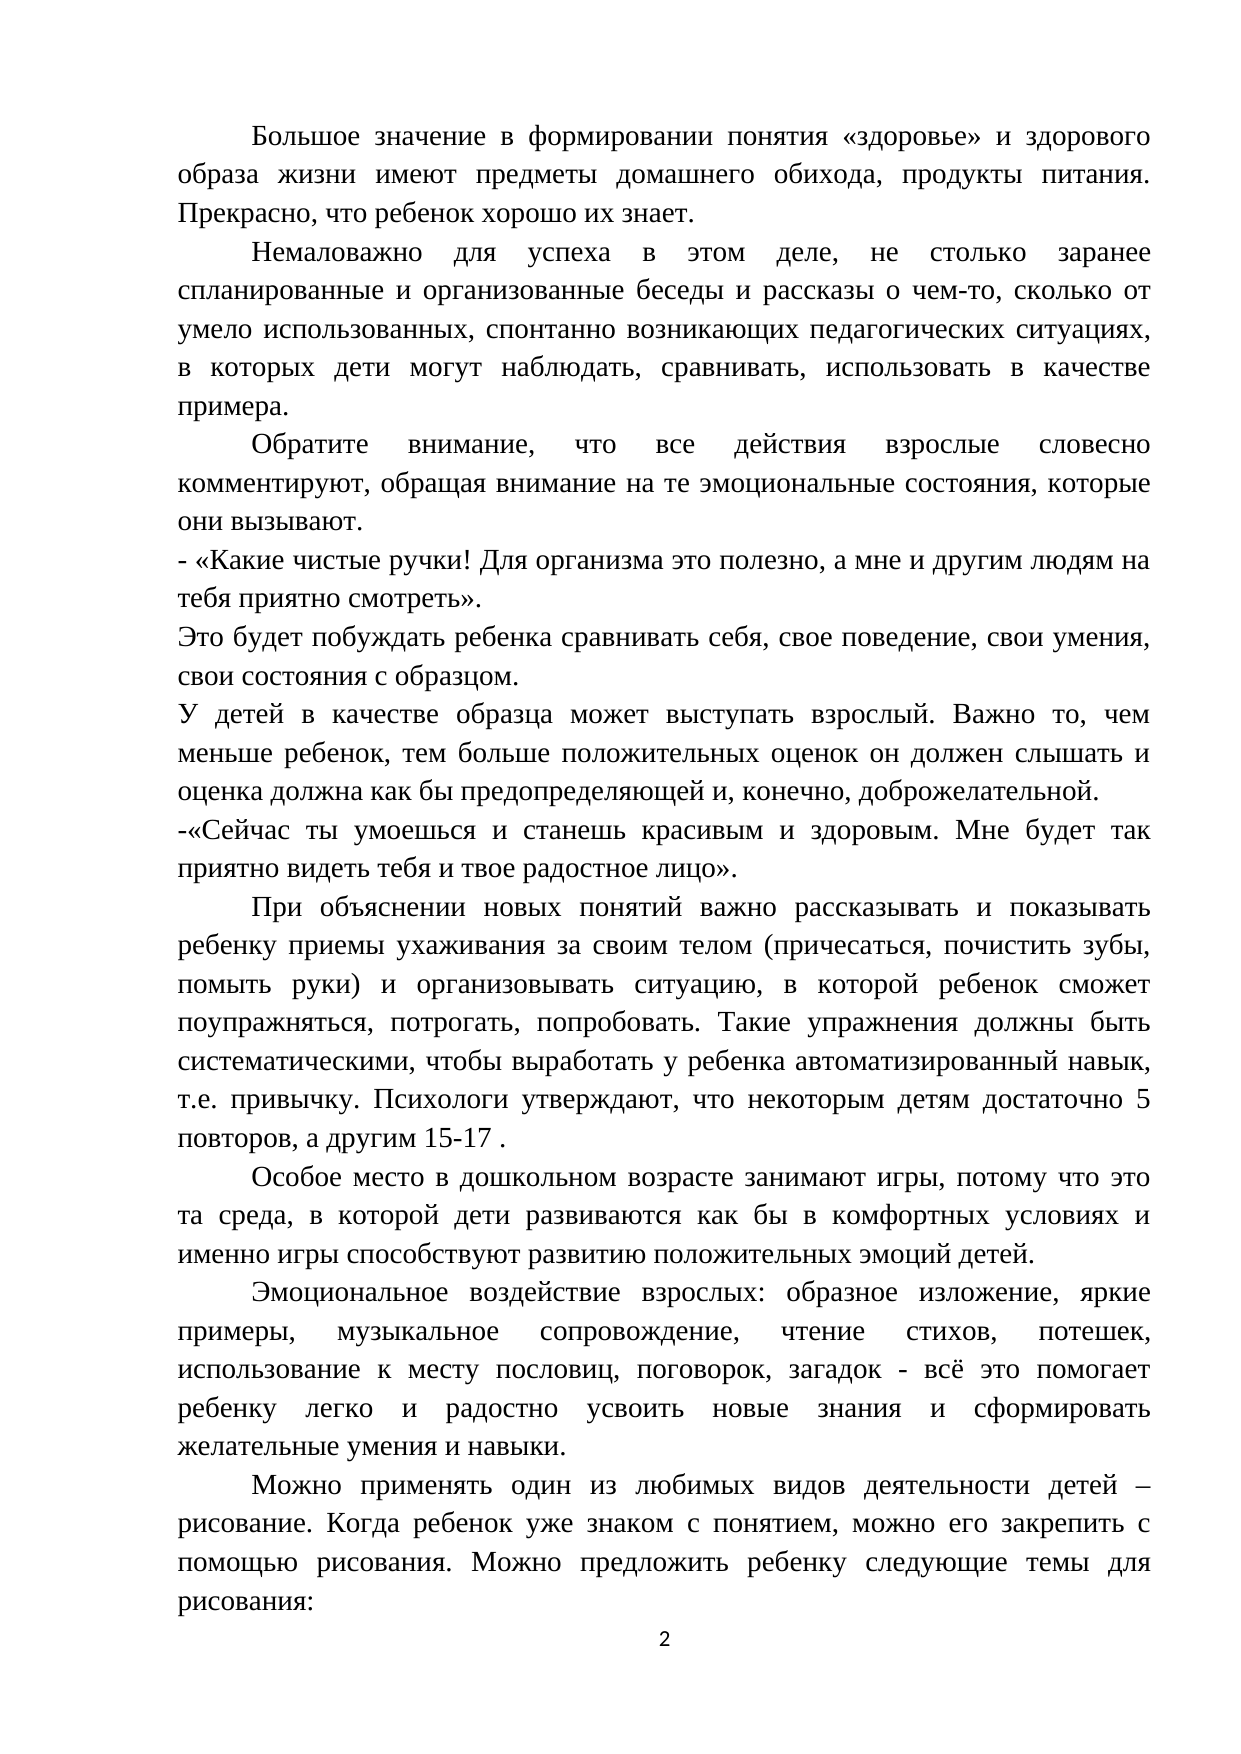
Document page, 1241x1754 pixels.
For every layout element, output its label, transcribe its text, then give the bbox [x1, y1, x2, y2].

text Немаловажно для успеха в этом деле, не столько заранее спланированные и организованные беседы и рассказы о чем-то, сколько от умело использованных, спонтанно возникающих педагогических ситуациях, в которых дети могут наблюдать, сравнивать, использовать в качестве примера. [177, 234, 1152, 421]
text Особое место в дошкольном возрасте занимают игры, потому что это та среда, в которой дети развиваются как бы в комфортных условиях и именно игры способствуют развитию положительных эмоций детей. [177, 1159, 1152, 1269]
text Это будет побуждать ребенка сравнивать себя, свое поведение, свои умения, свои состояния с образцом. [177, 619, 1152, 691]
text Обратите внимание, что все действия взрослые словесно комментируют, обращая внимание на те эмоциональные состояния, которые они вызывают. [177, 426, 1152, 537]
text У детей в качестве образца может выступать взрослый. Важно то, чем меньше ребенок, тем больше положительных оценок он должен слышать и оценка должна как бы предопределяющей и, конечно, доброжелательной. [177, 696, 1152, 807]
text - «Какие чистые ручки! Для организма это полезно, а мне и другим людям на тебя приятно смотреть». [177, 542, 1152, 614]
text -«Сейчас ты умоешься и станешь красивым и здоровым. Мне будет так приятно видеть тебя и твое радостное лицо». [177, 812, 1152, 884]
text Можно применять один из любимых видов деятельности детей – рисование. Когда ребенок уже знаком с понятием, можно его закрепить с помощью рисования. Можно предложить ребенку следующие темы для рисования: [177, 1467, 1152, 1616]
text Эмоциональное воздействие взрослых: образное изложение, яркие примеры, музыкальное сопровождение, чтение стихов, потешек, использование к месту пословиц, поговорок, загадок - всё это помогает ребенку легко и радостно усвоить новые знания и сформировать желательные умения и навыки. [177, 1274, 1152, 1462]
text Большое значение в формировании понятия «здоровье» и здорового образа жизни имеют предметы домашнего обихода, продукты питания. Прекрасно, что ребенок хорошо их знает. [177, 118, 1152, 229]
text При объяснении новых понятий важно рассказывать и показывать ребенку приемы ухаживания за своим телом (причесаться, почистить зубы, помыть руки) и организовывать ситуацию, в которой ребенок сможет поупражняться, потрогать, попробовать. Такие упражнения должны быть систематическими, чтобы выработать у ребенка автоматизированный навык, т.е. привычку. Психологи утверждают, что некоторым детям достаточно 5 повторов, а другим 15-17 . [177, 889, 1152, 1154]
